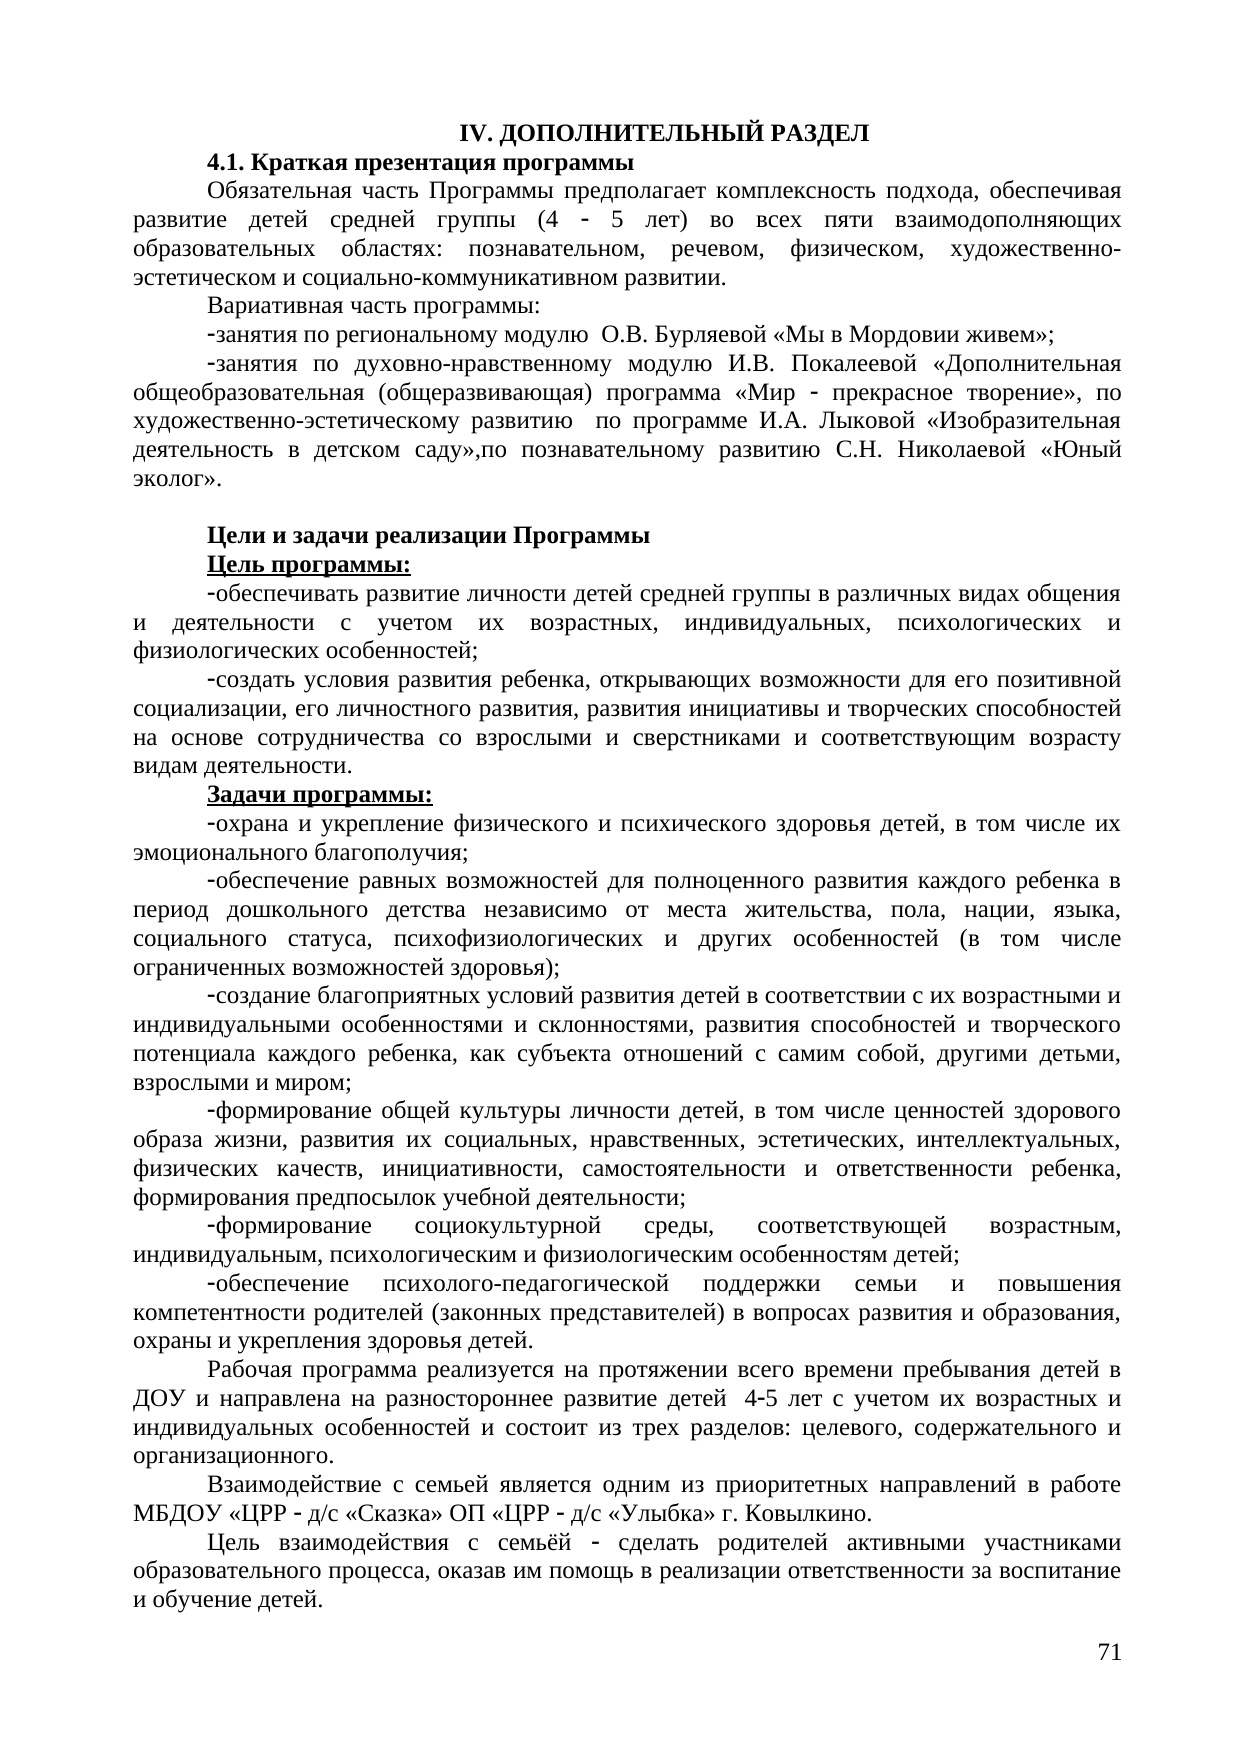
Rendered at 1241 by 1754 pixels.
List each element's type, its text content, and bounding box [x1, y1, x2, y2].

list создание благоприятных условий развития детей в соответствии с их возрастными и индивидуальными особенностями и склонностями, развития способностей и творческого потенциала каждого ребенка, как субъекта отношений с самим собой, другими детьми, взрослыми и миром; [133, 981, 1122, 1096]
list охрана и укрепление физического и психического здоровья детей, в том числе их эмоционального благополучия; [133, 808, 1122, 866]
text Цель взаимодействия с семьёй сделать родителей активными участниками образовательного процесса, оказав им помощь в реализации ответственности за воспитание и обучение детей. [133, 1527, 1122, 1613]
text Взаимодействие с семьей является одним из приоритетных направлений в работе МБДОУ «ЦРР д/с «Сказка» ОП «ЦРР д/с «Улыбка» г. Ковылкино. [133, 1469, 1122, 1527]
list создать условия развития ребенка, открывающих возможности для его позитивной социализации, его личностного развития, развития инициативы и творческих способностей на основе сотрудничества со взрослыми и сверстниками и соответствующим возрасту видам деятельности. [133, 664, 1122, 779]
list формирование общей культуры личности детей, в том числе ценностей здорового образа жизни, развития их социальных, нравственных, эстетических, интеллектуальных, физических качеств, инициативности, самостоятельности и ответственности ребенка, формирования предпосылок учебной деятельности; [133, 1096, 1122, 1211]
text Цели и задачи реализации Программы [133, 521, 1122, 549]
text Рабочая программа реализуется на протяжении всего времени пребывания детей в ДОУ и направлена на разностороннее развитие детей 45 лет с учетом их возрастных и индивидуальных особенностей и состоит из трех разделов: целевого, содержательного и организационного. [133, 1354, 1122, 1469]
list занятия по региональному модулю О.В. Бурляевой «Мы в Мордовии живем»; [133, 319, 1122, 348]
text IV. ДОПОЛНИТЕЛЬНЫЙ РАЗДЕЛ [133, 118, 1122, 147]
list занятия по духовно-нравственному модулю И.В. Покалеевой «Дополнительная общеобразовательная (общеразвивающая) программа «Мир прекрасное творение», по художественно-эстетическому развитию по программе И.А. Лыковой «Изобразительная деятельность в детском саду»,по познавательному развитию С.Н. Николаевой «Юный эколог». [133, 348, 1122, 492]
list обеспечение психолого-педагогической поддержки семьи и повышения компетентности родителей (законных представителей) в вопросах развития и образования, охраны и укрепления здоровья детей. [133, 1268, 1122, 1354]
list формирование социокультурной среды, соответствующей возрастным, индивидуальным, психологическим и физиологическим особенностям детей; [133, 1211, 1122, 1268]
text Цель программы: [133, 549, 1122, 578]
list обеспечивать развитие личности детей средней группы в различных видах общения и деятельности с учетом их возрастных, индивидуальных, психологических и физиологических особенностей; [133, 578, 1122, 664]
text 4.1. Краткая презентация программы [133, 147, 1122, 176]
list обеспечение равных возможностей для полноценного развития каждого ребенка в период дошкольного детства независимо от места жительства, пола, нации, языка, социального статуса, психофизиологических и других особенностей (в том числе ограниченных возможностей здоровья); [133, 866, 1122, 981]
text Вариативная часть программы: [133, 291, 1122, 319]
text Обязательная часть Программы предполагает комплексность подхода, обеспечивая развитие детей средней группы (4 5 лет) во всех пяти взаимодополняющих образовательных областях: познавательном, речевом, физическом, художественно-эстетическом и социально-коммуникативном развитии. [133, 176, 1122, 291]
text Задачи программы: [133, 779, 1122, 808]
